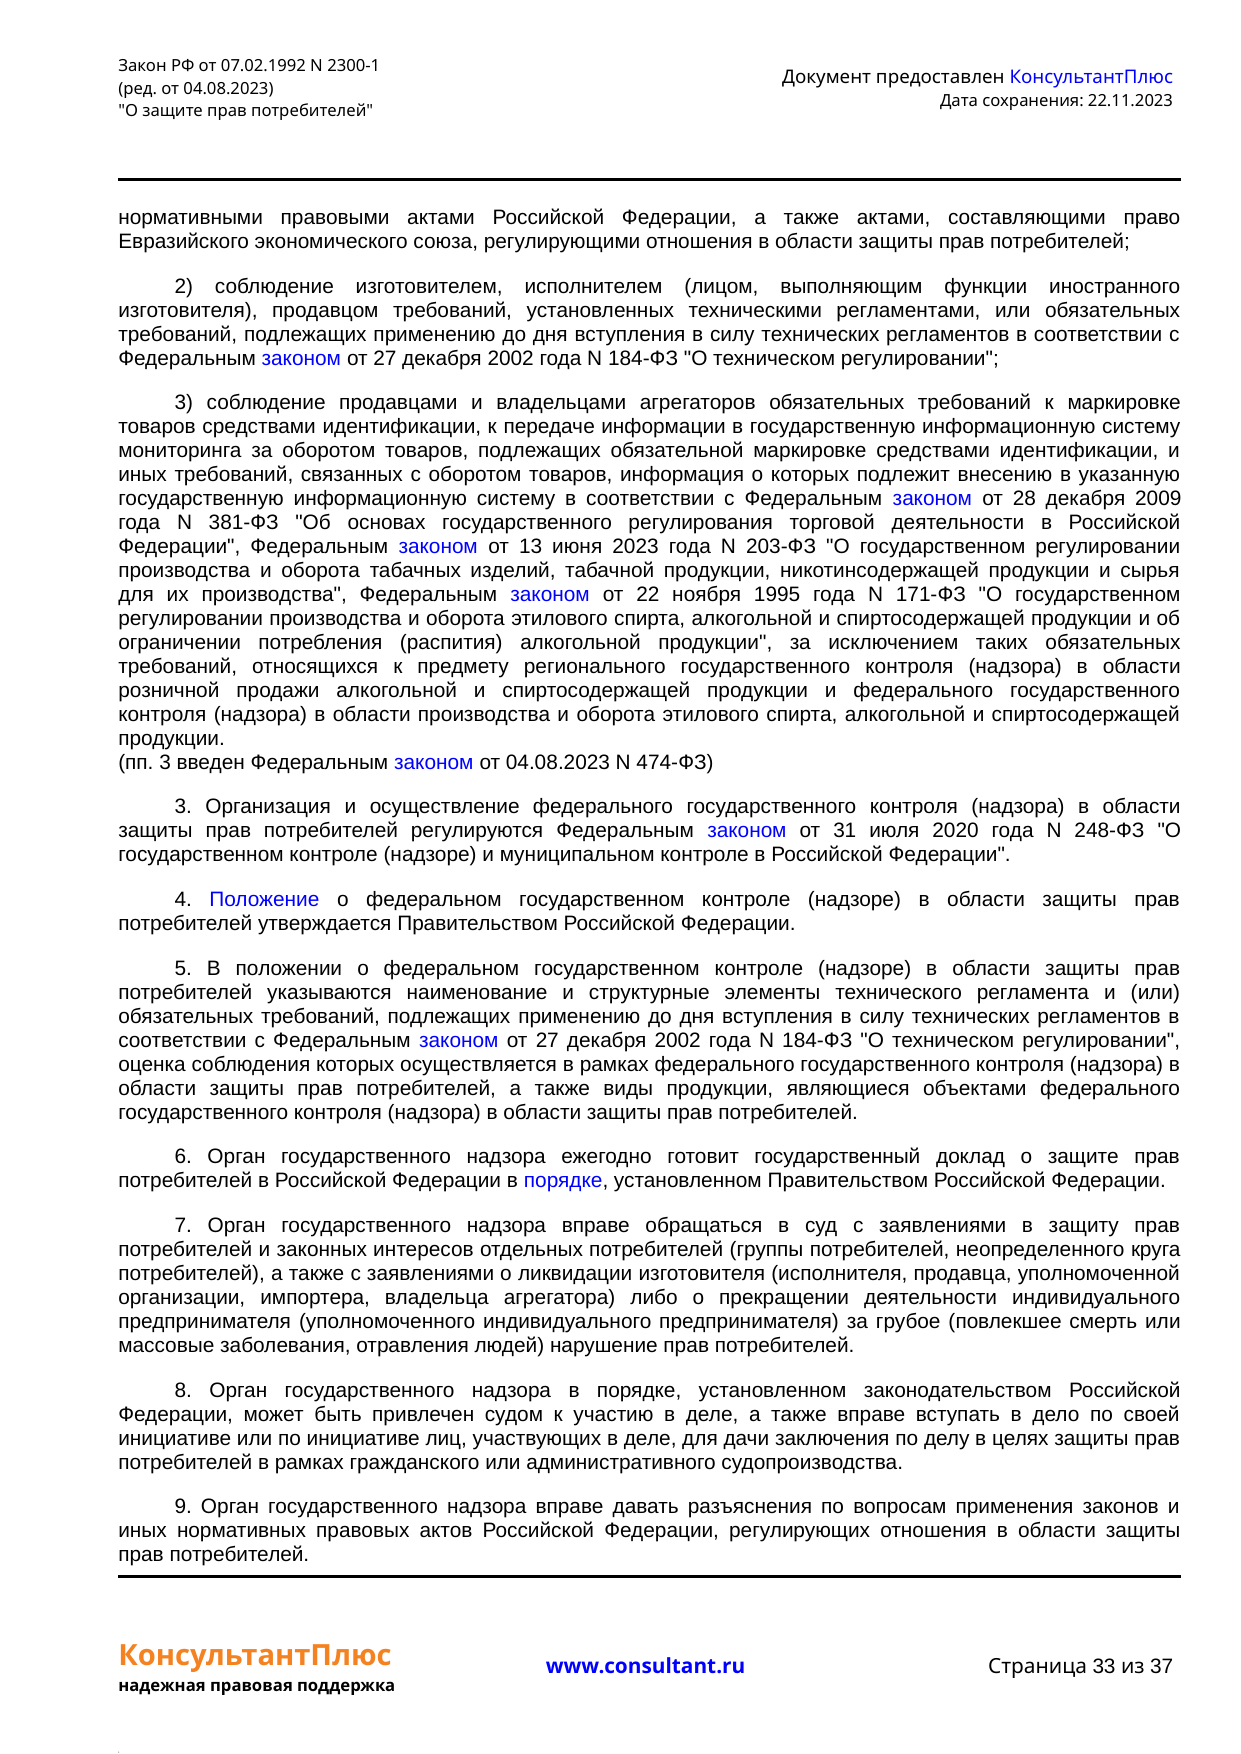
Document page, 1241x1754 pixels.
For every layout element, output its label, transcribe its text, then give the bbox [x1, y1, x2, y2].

text 9. Орган государственного надзора вправе давать разъяснения по вопросам применения законов и иных нормативных правовых актов Российской Федерации, регулирующих отношения в области защиты прав потребителей. [118, 1494, 1181, 1566]
text 4. Положение о федеральном государственном контроле (надзоре) в области защиты прав потребителей утверждается Правительством Российской Федерации. [118, 887, 1181, 935]
text 3) соблюдение продавцами и владельцами агрегаторов обязательных требований к маркировке товаров средствами идентификации, к передаче информации в государственную информационную систему мониторинга за оборотом товаров, подлежащих обязательной маркировке средствами идентификации, и иных требований, связанных с оборотом товаров, информация о которых подлежит внесению в указанную государственную информационную систему в соответствии с Федеральным законом от 28 декабря 2009 года N 381-ФЗ "Об основах государственного регулирования торговой деятельности в Российской Федерации", Федеральным законом от 13 июня 2023 года N 203-ФЗ "О государственном регулировании производства и оборота табачных изделий, табачной продукции, никотинсодержащей продукции и сырья для их производства", Федеральным законом от 22 ноября 1995 года N 171-ФЗ "О государственном регулировании производства и оборота этилового спирта, алкогольной и спиртосодержащей продукции и об ограничении потребления (распития) алкогольной продукции", за исключением таких обязательных требований, относящихся к предмету регионального государственного контроля (надзора) в области розничной продажи алкогольной и спиртосодержащей продукции и федерального государственного контроля (надзора) в области производства и оборота этилового спирта, алкогольной и спиртосодержащей продукции. [118, 390, 1181, 749]
text 2) соблюдение изготовителем, исполнителем (лицом, выполняющим функции иностранного изготовителя), продавцом требований, установленных техническими регламентами, или обязательных требований, подлежащих применению до дня вступления в силу технических регламентов в соответствии с Федеральным законом от 27 декабря 2002 года N 184-ФЗ "О техническом регулировании"; [118, 273, 1181, 369]
text 7. Орган государственного надзора вправе обращаться в суд с заявлениями в защиту прав потребителей и законных интересов отдельных потребителей (группы потребителей, неопределенного круга потребителей), а также с заявлениями о ликвидации изготовителя (исполнителя, продавца, уполномоченной организации, импортера, владельца агрегатора) либо о прекращении деятельности индивидуального предпринимателя (уполномоченного индивидуального предпринимателя) за грубое (повлекшее смерть или массовые заболевания, отравления людей) нарушение прав потребителей. [118, 1213, 1181, 1357]
text 3. Организация и осуществление федерального государственного контроля (надзора) в области защиты прав потребителей регулируются Федеральным законом от 31 июля 2020 года N 248-ФЗ "О государственном контроле (надзоре) и муниципальном контроле в Российской Федерации". [118, 794, 1181, 866]
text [118, 205, 1181, 253]
text 6. Орган государственного надзора ежегодно готовит государственный доклад о защите прав потребителей в Российской Федерации в порядке, установленном Правительством Российской Федерации. [118, 1144, 1181, 1192]
text 5. В положении о федеральном государственном контроле (надзоре) в области защиты прав потребителей указываются наименование и структурные элементы технического регламента и (или) обязательных требований, подлежащих применению до дня вступления в силу технических регламентов в соответствии с Федеральным законом от 27 декабря 2002 года N 184-ФЗ "О техническом регулировании", оценка соблюдения которых осуществляется в рамках федерального государственного контроля (надзора) в области защиты прав потребителей, а также виды продукции, являющиеся объектами федерального государственного контроля (надзора) в области защиты прав потребителей. [118, 956, 1181, 1123]
text (пп. 3 введен Федеральным законом от 04.08.2023 N 474-ФЗ) [118, 749, 1181, 773]
text 8. Орган государственного надзора в порядке, установленном законодательством Российской Федерации, может быть привлечен судом к участию в деле, а также вправе вступать в дело по своей инициативе или по инициативе лиц, участвующих в деле, для дачи заключения по делу в целях защиты прав потребителей в рамках гражданского или административного судопроизводства. [118, 1378, 1181, 1473]
